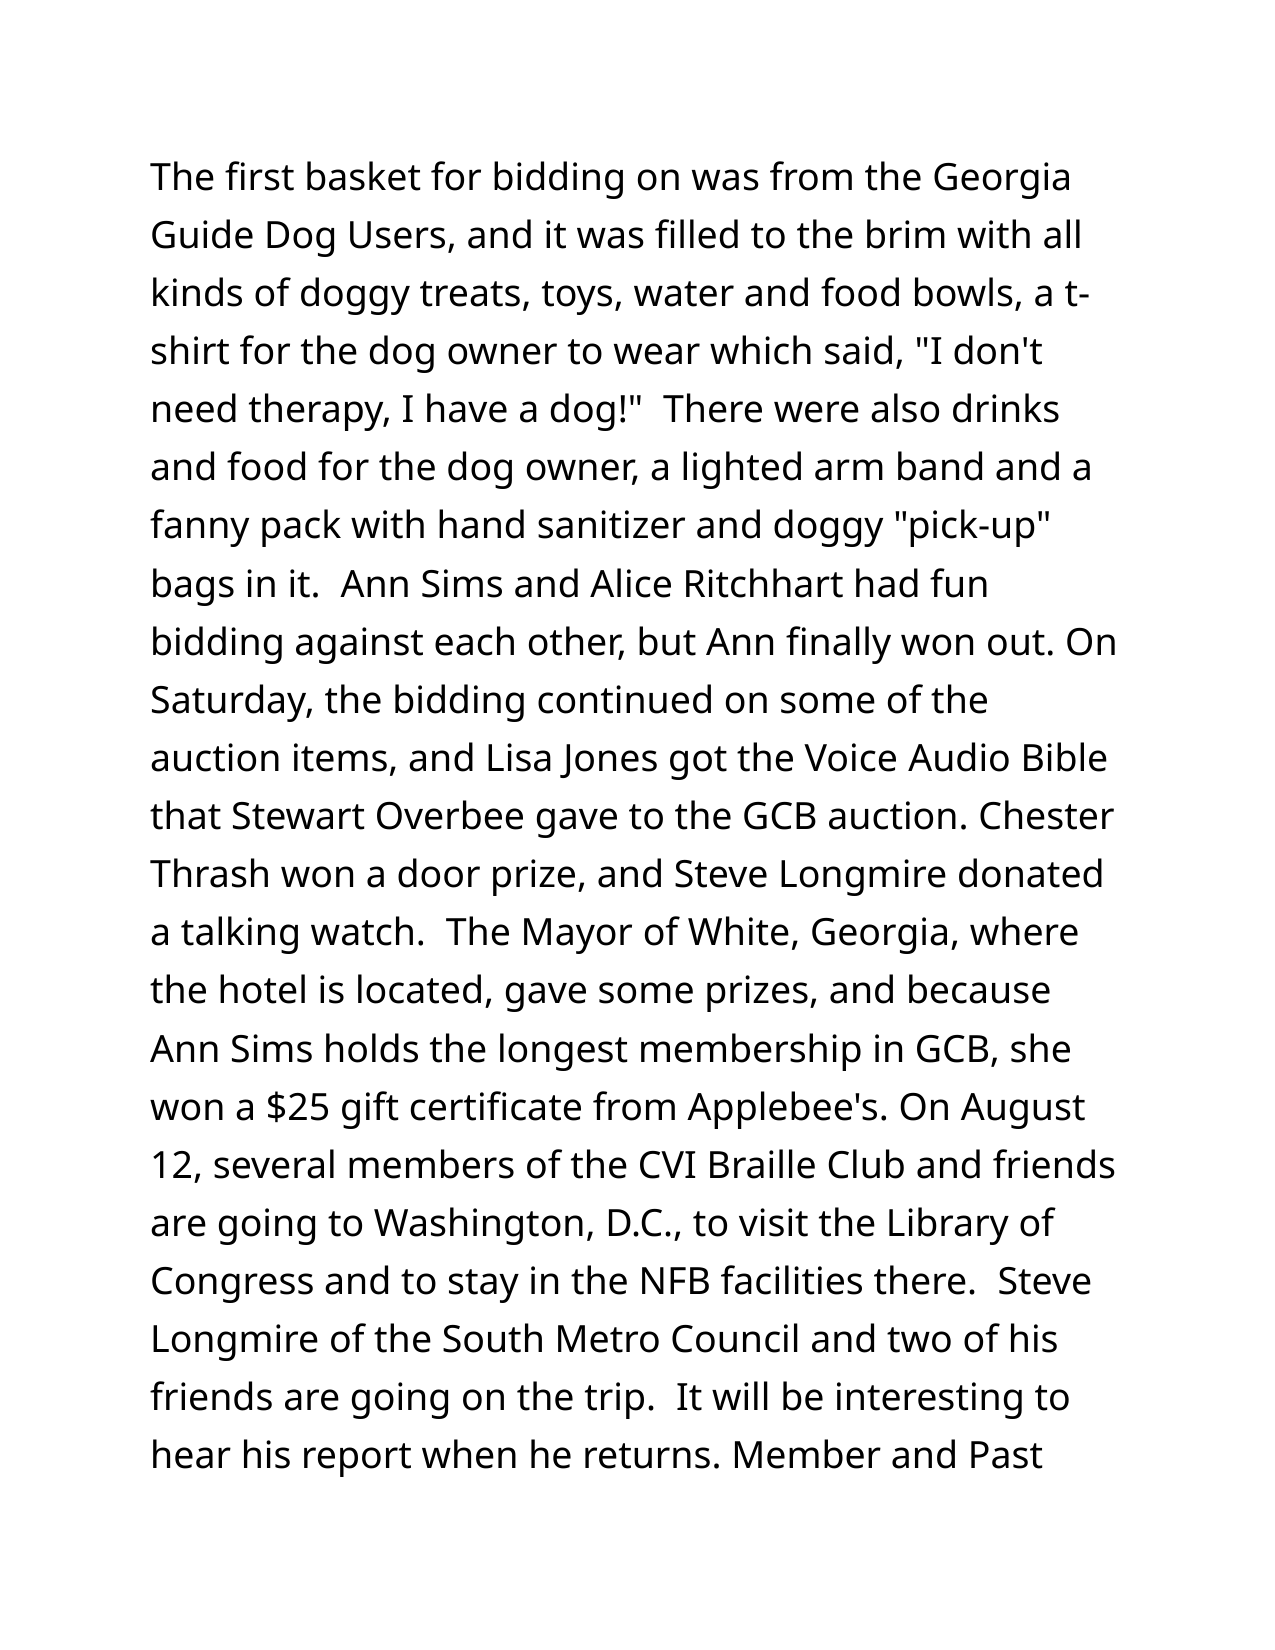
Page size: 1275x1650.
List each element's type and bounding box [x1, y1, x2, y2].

text [150, 150, 1125, 1480]
